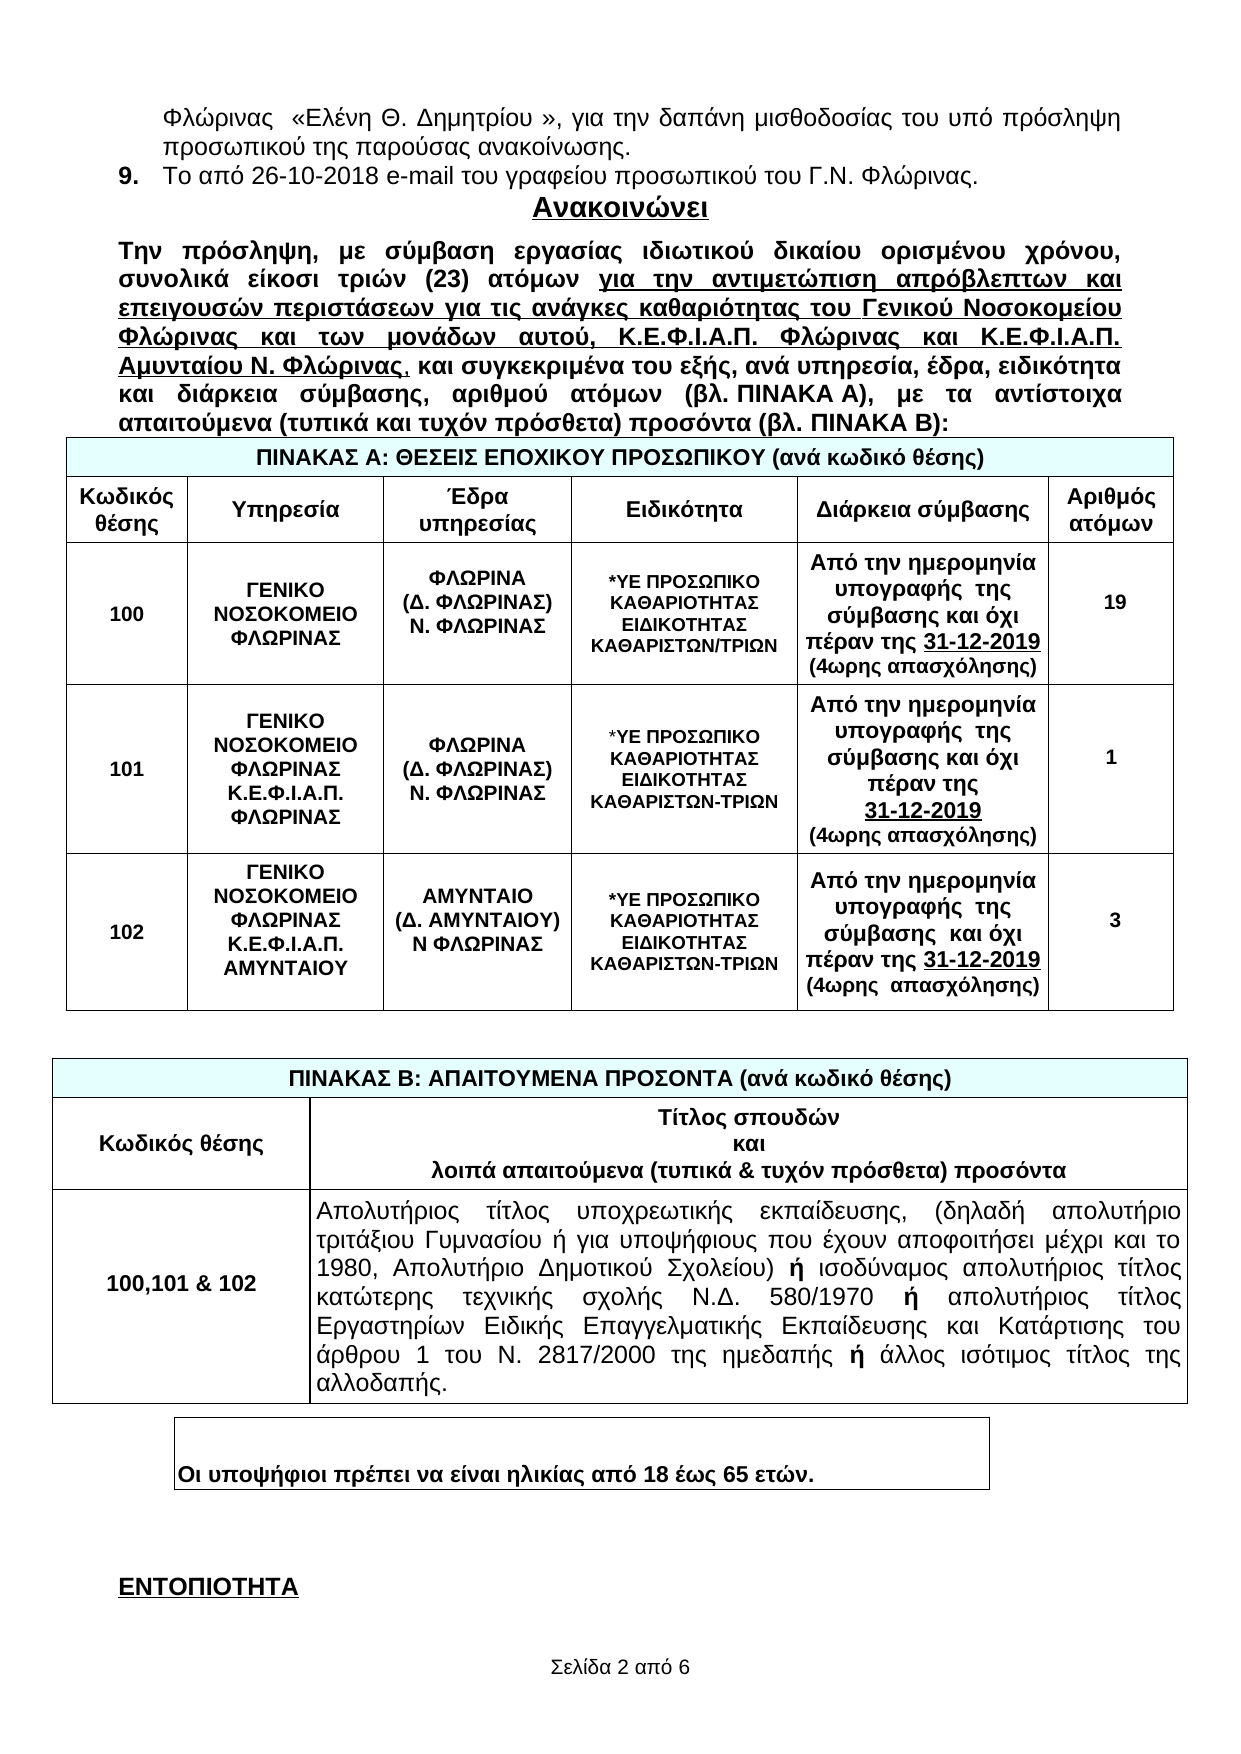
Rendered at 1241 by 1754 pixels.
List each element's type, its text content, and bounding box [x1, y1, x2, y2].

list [118, 103, 1122, 161]
table_cell Από την ημερομηνία υπογραφής της σύμβασης και όχι πέραν της 31-12-2019 (4ωρης απασχόλησης) [798, 685, 1048, 853]
table_cell ΓΕΝΙΚΟ ΝΟΣΟΚΟΜΕΙΟ ΦΛΩΡΙΝΑΣ Κ.Ε.Φ.Ι.Α.Π. ΑΜΥΝΤΑΙΟΥ [188, 854, 383, 1009]
table_cell ΦΛΩΡΙΝΑ (Δ. ΦΛΩΡΙΝΑΣ) Ν. ΦΛΩΡΙΝΑΣ [384, 543, 571, 684]
table_header ΠΙΝΑΚΑΣ Β: ΑΠΑΙΤΟΥΜΕΝΑ ΠΡΟΣΟΝΤΑ (ανά κωδικό θέσης) [53, 1059, 1187, 1097]
table_cell Ειδικότητα [572, 477, 797, 542]
table_cell Υπηρεσία [188, 477, 383, 542]
text Την πρόσληψη, με σύμβαση εργασίας ιδιωτικού δικαίου ορισμένου χρόνου, συνολικά είκοσι τριών (23) ατόμων για την αντιμετώπιση απρόβλεπτων και επειγουσών περιστάσεων για τις ανάγκες καθαριότητας του Γενικού Νοσοκομείου Φλώρινας και των μονάδων αυτού, Κ.Ε.Φ.Ι.Α.Π. Φλώρινας και Κ.Ε.Φ.Ι.Α.Π. Αμυνταίου Ν. Φλώρινας, και συγκεκριμένα του εξής, ανά υπηρεσία, έδρα, ειδικότητα και διάρκεια σύμβασης, αριθμού ατόμων (βλ. ΠΙΝΑΚΑ Α), με τα αντίστοιχα απαιτούμενα (τυπικά και τυχόν πρόσθετα) προσόντα (βλ. ΠΙΝΑΚΑ Β): [118, 236, 1122, 318]
table_cell *ΥΕ ΠΡΟΣΩΠΙΚΟ ΚΑΘΑΡΙΟΤΗΤΑΣ ΕΙΔΙΚΟΤΗΤΑΣ ΚΑΘΑΡΙΣΤΩΝ-ΤΡΙΩΝ [572, 854, 797, 1009]
table_cell *ΥΕ ΠΡΟΣΩΠΙΚΟ ΚΑΘΑΡΙΟΤΗΤΑΣ ΕΙΔΙΚΟΤΗΤΑΣ ΚΑΘΑΡΙΣΤΩΝ-ΤΡΙΩΝ [572, 685, 797, 853]
table_cell Αριθμός ατόμων [1049, 477, 1173, 542]
table_cell 3 [1049, 854, 1173, 1009]
text Ανακοινώνει [118, 190, 1122, 223]
table_cell ΦΛΩΡΙΝΑ (Δ. ΦΛΩΡΙΝΑΣ) Ν. ΦΛΩΡΙΝΑΣ [384, 685, 571, 853]
table_cell *ΥΕ ΠΡΟΣΩΠΙΚΟ ΚΑΘΑΡΙΟΤΗΤΑΣ ΕΙΔΙΚΟΤΗΤΑΣ ΚΑΘΑΡΙΣΤΩΝ/ΤΡΙΩΝ [572, 543, 797, 684]
table_cell 100,101 & 102 [53, 1190, 309, 1403]
table_cell ΓΕΝΙΚΟ ΝΟΣΟΚΟΜΕΙΟ ΦΛΩΡΙΝΑΣ [188, 543, 383, 684]
text Οι υποψήφιοι πρέπει να είναι ηλικίας από 18 έως 65 ετών. [175, 1458, 989, 1489]
table_cell Από την ημερομηνία υπογραφής της σύμβασης και όχι πέραν της 31-12-2019 (4ωρης απασχόλησης) [798, 543, 1048, 684]
table_cell ΑΜΥΝΤΑΙΟ (Δ. ΑΜΥΝΤΑΙΟΥ) Ν ΦΛΩΡΙΝΑΣ [384, 854, 571, 1009]
table_cell Έδρα υπηρεσίας [384, 477, 571, 542]
table_cell 19 [1049, 543, 1173, 684]
table_cell Διάρκεια σύμβασης [798, 477, 1048, 542]
table_cell 102 [67, 854, 187, 1009]
table_cell Κωδικός θέσης [67, 477, 187, 542]
table_cell Απολυτήριος τίτλος υποχρεωτικής εκπαίδευσης, (δηλαδή απολυτήριο τριτάξιου Γυμνασίου ή για υποψήφιους που έχουν αποφοιτήσει μέχρι και το 1980, Απολυτήριο Δημοτικού Σχολείου) ή ισοδύναμος απολυτήριος τίτλος κατώτερης τεχνικής σχολής Ν.Δ. 580/1970 ή απολυτήριος τίτλος Εργαστηρίων Ειδικής Επαγγελματικής Εκπαίδευσης και Κατάρτισης του άρθρου 1 του Ν. 2817/2000 της ημεδαπής ή άλλος ισότιμος τίτλος της αλλοδαπής. [311, 1190, 1187, 1403]
table_cell Κωδικός θέσης [53, 1098, 309, 1189]
table_cell Τίτλος σπουδών και λοιπά απαιτούμενα (τυπικά & τυχόν πρόσθετα) προσόντα [311, 1098, 1187, 1189]
table_header ΠΙΝΑΚΑΣ Α: ΘΕΣΕΙΣ ΕΠΟΧΙΚΟΥ ΠΡΟΣΩΠΙΚΟΥ (ανά κωδικό θέσης) [67, 438, 1173, 476]
text Την πρόσληψη, με σύμβαση εργασίας ιδιωτικού δικαίου ορισμένου χρόνου, συνολικά είκοσι τριών (23) ατόμων για την αντιμετώπιση απρόβλεπτων και επειγουσών περιστάσεων για τις ανάγκες καθαριότητας του Γενικού Νοσοκομείου Φλώρινας και των μονάδων αυτού, Κ.Ε.Φ.Ι.Α.Π. Φλώρινας και Κ.Ε.Φ.Ι.Α.Π. Αμυνταίου Ν. Φλώρινας, και συγκεκριμένα του εξής, ανά υπηρεσία, έδρα, ειδικότητα και διάρκεια σύμβασης, αριθμού ατόμων (βλ. ΠΙΝΑΚΑ Α), με τα αντίστοιχα απαιτούμενα (τυπικά και τυχόν πρόσθετα) προσόντα (βλ. ΠΙΝΑΚΑ Β): [118, 348, 1122, 437]
table_cell 1 [1049, 685, 1173, 853]
text ΕΝΤΟΠΙΟΤΗΤΑ [118, 1572, 1122, 1601]
table_cell Από την ημερομηνία υπογραφής της σύμβασης και όχι πέραν της 31-12-2019 (4ωρης απασχόλησης) [798, 854, 1048, 1009]
table_cell 100 [67, 543, 187, 684]
table_cell ΓΕΝΙΚΟ ΝΟΣΟΚΟΜΕΙΟ ΦΛΩΡΙΝΑΣ Κ.Ε.Φ.Ι.Α.Π. ΦΛΩΡΙΝΑΣ [188, 685, 383, 853]
list Το από 26-10-2018 e-mail του γραφείου προσωπικού του Γ.Ν. Φλώρινας. [118, 161, 1122, 190]
table_cell 101 [67, 685, 187, 853]
